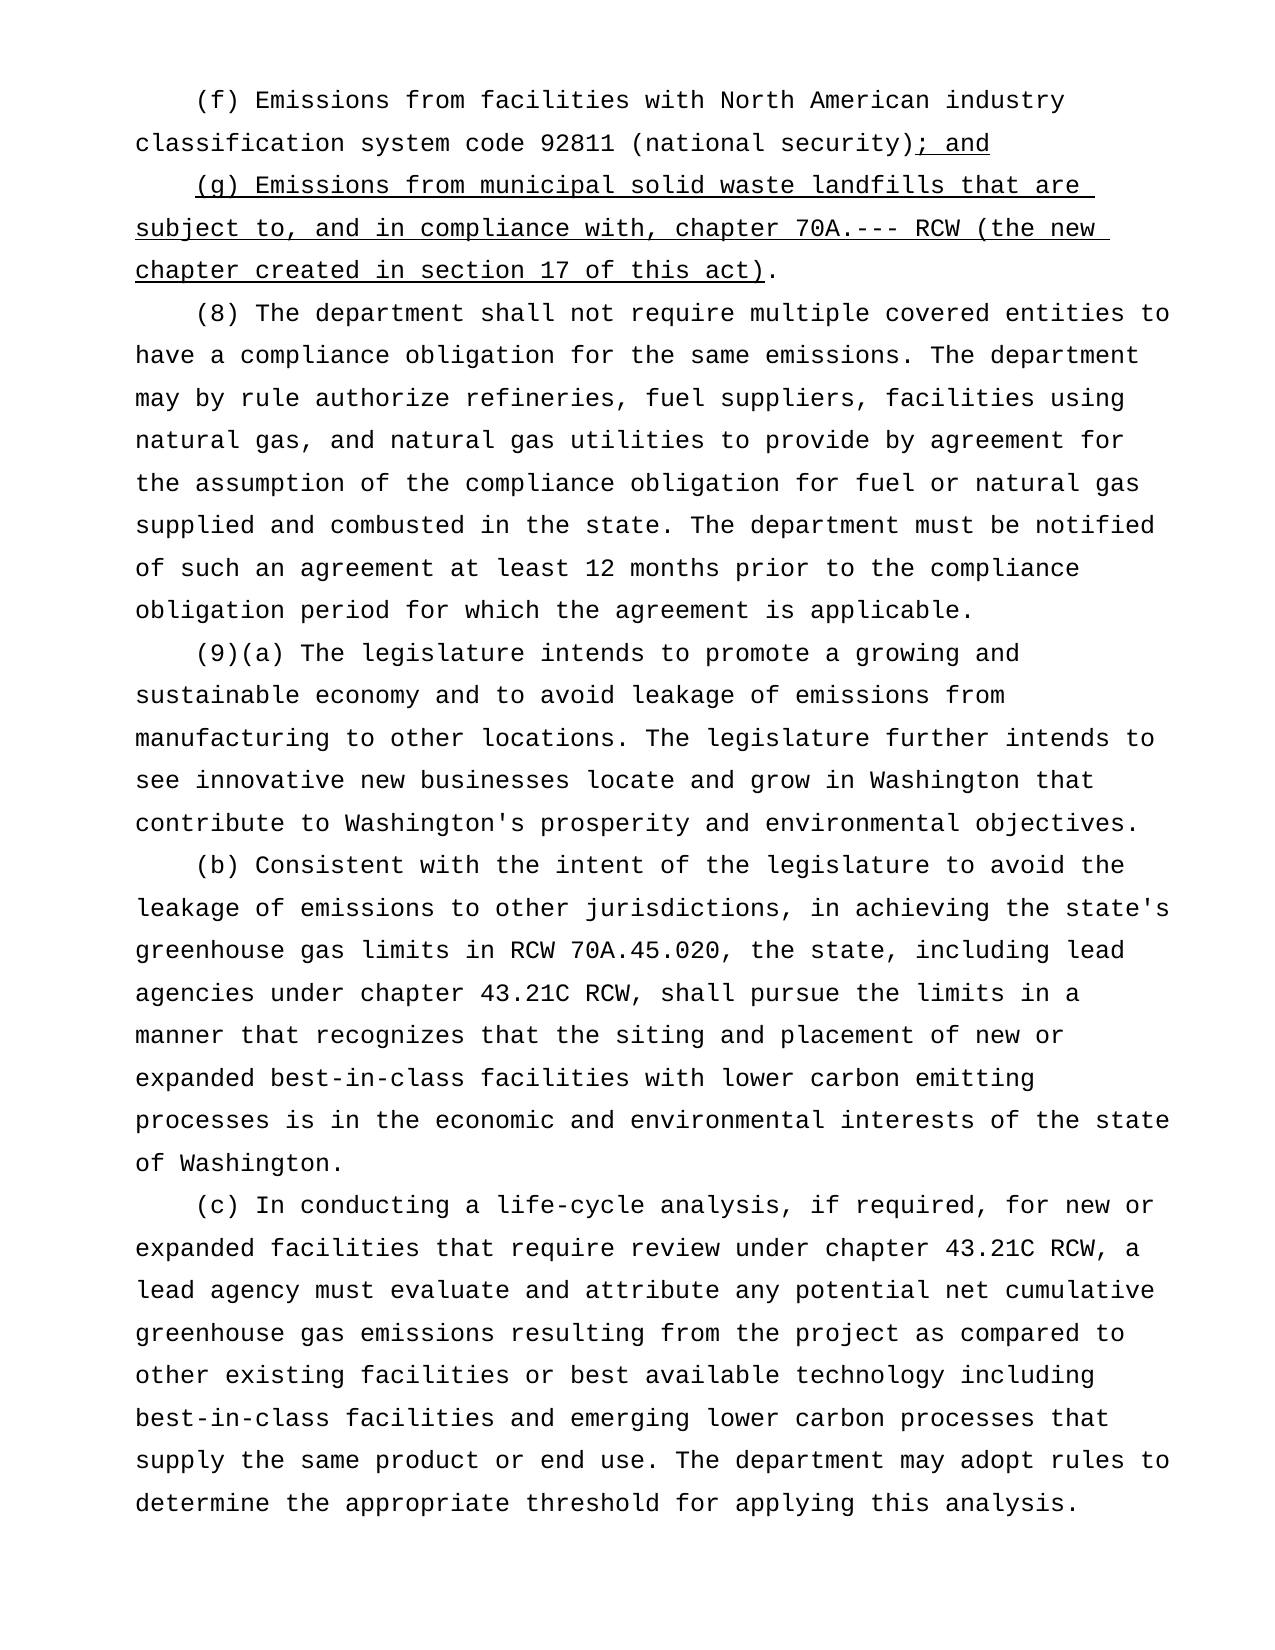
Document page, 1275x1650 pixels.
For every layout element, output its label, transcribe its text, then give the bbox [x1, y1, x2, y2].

text (9)(a) The legislature intends to promote a growing and sustainable economy and to avoid leakage of emissions from manufacturing to other locations. The legislature further intends to see innovative new businesses locate and grow in Washington that contribute to Washington's prosperity and environmental objectives. [135, 627, 1170, 840]
text (b) Consistent with the intent of the legislature to avoid the leakage of emissions to other jurisdictions, in achieving the state's greenhouse gas limits in RCW 70A.45.020, the state, including lead agencies under chapter 43.21C RCW, shall pursue the limits in a manner that recognizes that the siting and placement of new or expanded best-in-class facilities with lower carbon emitting processes is in the economic and environmental interests of the state of Washington. [135, 840, 1170, 1180]
text (f) Emissions from facilities with North American industry classification system code 92811 (national security); and [135, 75, 1170, 160]
text (g) Emissions from municipal solid waste landfills that are subject to, and in compliance with, chapter 70A.--- RCW (the new chapter created in section 17 of this act). [135, 160, 1170, 287]
text (c) In conducting a life-cycle analysis, if required, for new or expanded facilities that require review under chapter 43.21C RCW, a lead agency must evaluate and attribute any potential net cumulative greenhouse gas emissions resulting from the project as compared to other existing facilities or best available technology including best-in-class facilities and emerging lower carbon processes that supply the same product or end use. The department may adopt rules to determine the appropriate threshold for applying this analysis. [135, 1180, 1170, 1520]
text (8) The department shall not require multiple covered entities to have a compliance obligation for the same emissions. The department may by rule authorize refineries, fuel suppliers, facilities using natural gas, and natural gas utilities to provide by agreement for the assumption of the compliance obligation for fuel or natural gas supplied and combusted in the state. The department must be notified of such an agreement at least 12 months prior to the compliance obligation period for which the agreement is applicable. [135, 287, 1170, 627]
